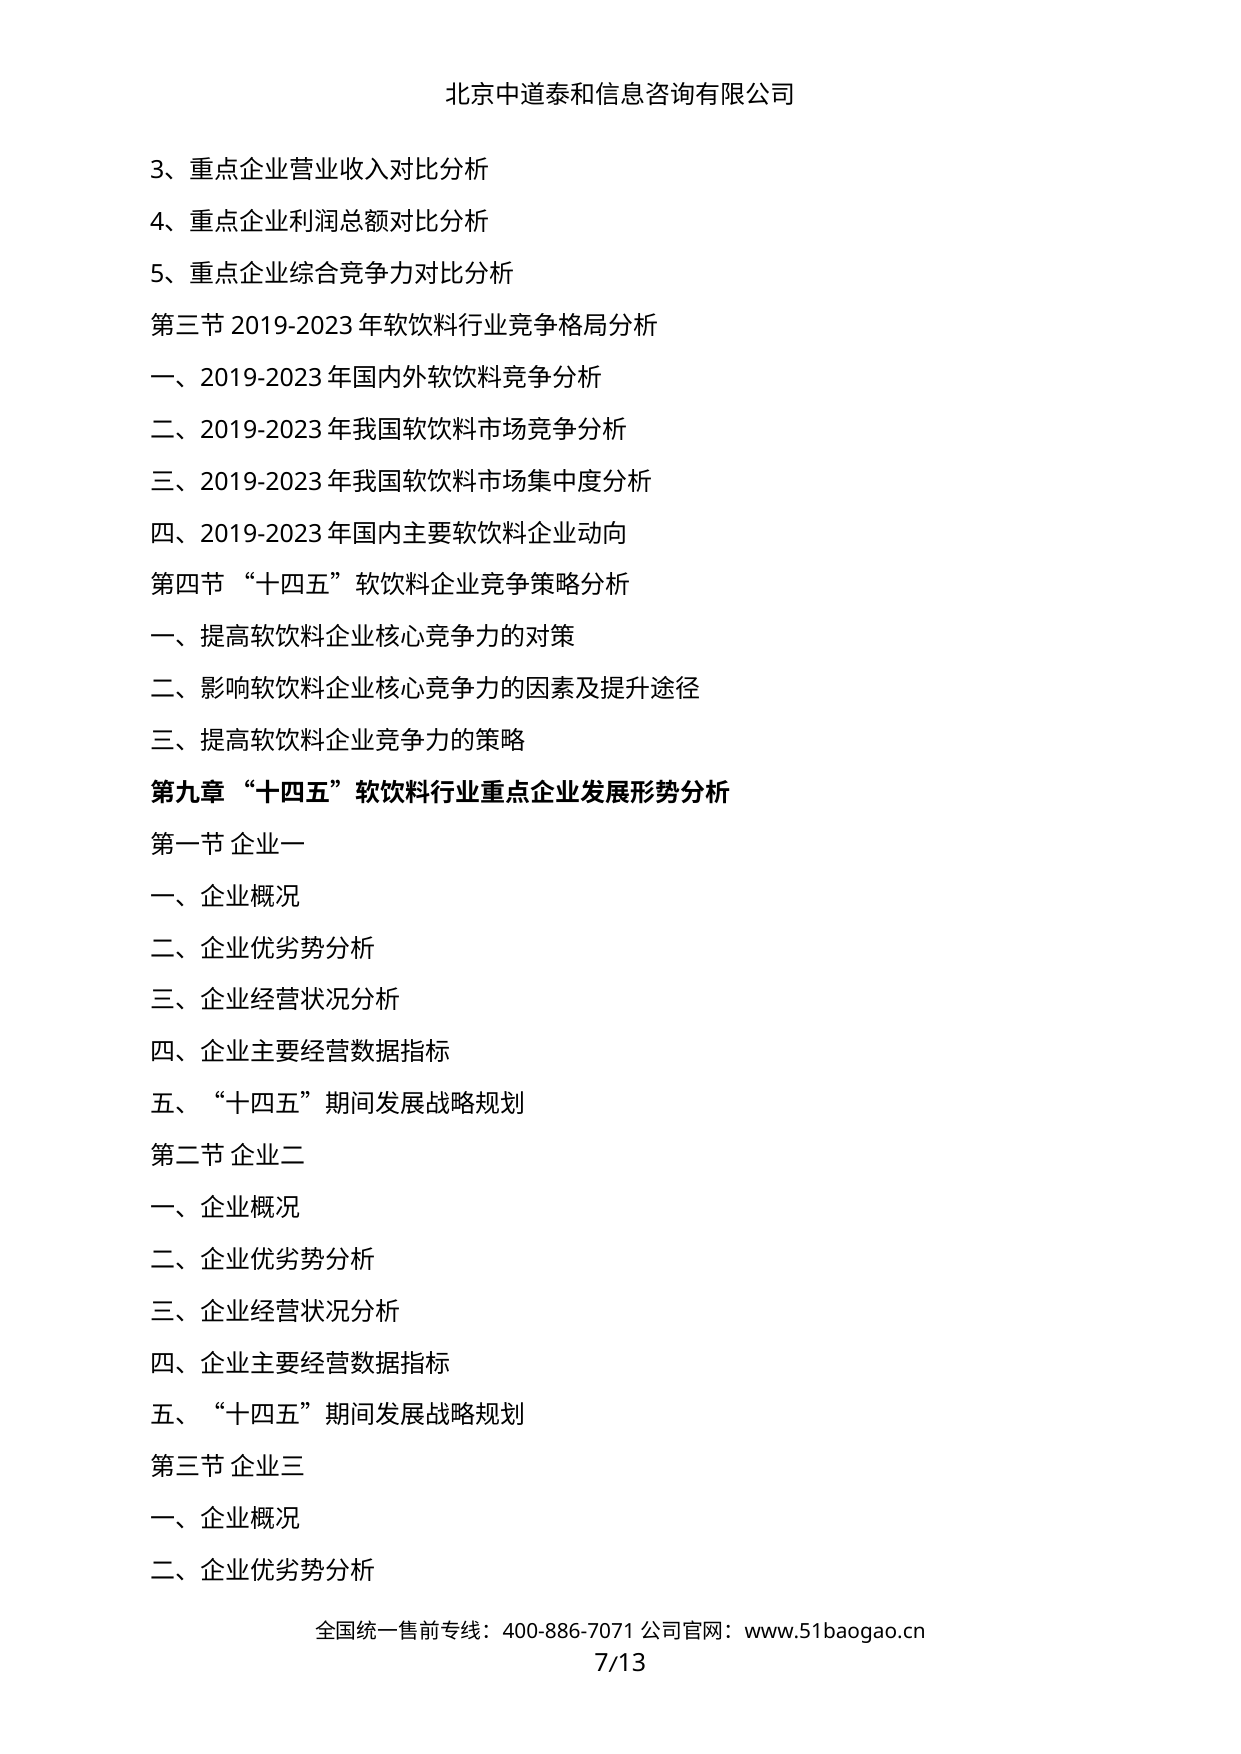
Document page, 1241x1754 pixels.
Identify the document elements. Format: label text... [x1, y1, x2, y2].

text 四、2019-2023年国内主要软饮料企业动向 [150, 513, 1090, 549]
text 二、企业优劣势分析 [150, 1239, 1090, 1276]
text 第九章 “十四五”软饮料行业重点企业发展形势分析 [150, 772, 1090, 809]
text 3、重点企业营业收入对比分析 [150, 150, 1090, 186]
text 三、企业经营状况分析 [150, 980, 1090, 1016]
text 一、企业概况 [150, 1499, 1090, 1535]
text 三、提高软饮料企业竞争力的策略 [150, 721, 1090, 757]
text 四、企业主要经营数据指标 [150, 1343, 1090, 1379]
text 一、企业概况 [150, 876, 1090, 912]
text 第三节 企业三 [150, 1447, 1090, 1483]
text 第二节 企业二 [150, 1136, 1090, 1172]
text 一、企业概况 [150, 1187, 1090, 1224]
text 一、2019-2023年国内外软饮料竞争分析 [150, 357, 1090, 394]
text 二、影响软饮料企业核心竞争力的因素及提升途径 [150, 669, 1090, 705]
text 第三节 2019-2023年软饮料行业竞争格局分析 [150, 306, 1090, 342]
text 二、企业优劣势分析 [150, 1551, 1090, 1587]
text 5、重点企业综合竞争力对比分析 [150, 254, 1090, 290]
text 4、重点企业利润总额对比分析 [150, 202, 1090, 238]
text 二、企业优劣势分析 [150, 928, 1090, 964]
text 三、2019-2023年我国软饮料市场集中度分析 [150, 461, 1090, 497]
text 五、“十四五”期间发展战略规划 [150, 1084, 1090, 1120]
text 一、提高软饮料企业核心竞争力的对策 [150, 617, 1090, 653]
text 五、“十四五”期间发展战略规划 [150, 1395, 1090, 1431]
text 第四节 “十四五”软饮料企业竞争策略分析 [150, 565, 1090, 601]
text 二、2019-2023年我国软饮料市场竞争分析 [150, 409, 1090, 446]
text 第一节 企业一 [150, 824, 1090, 861]
text 三、企业经营状况分析 [150, 1291, 1090, 1327]
text 四、企业主要经营数据指标 [150, 1032, 1090, 1068]
